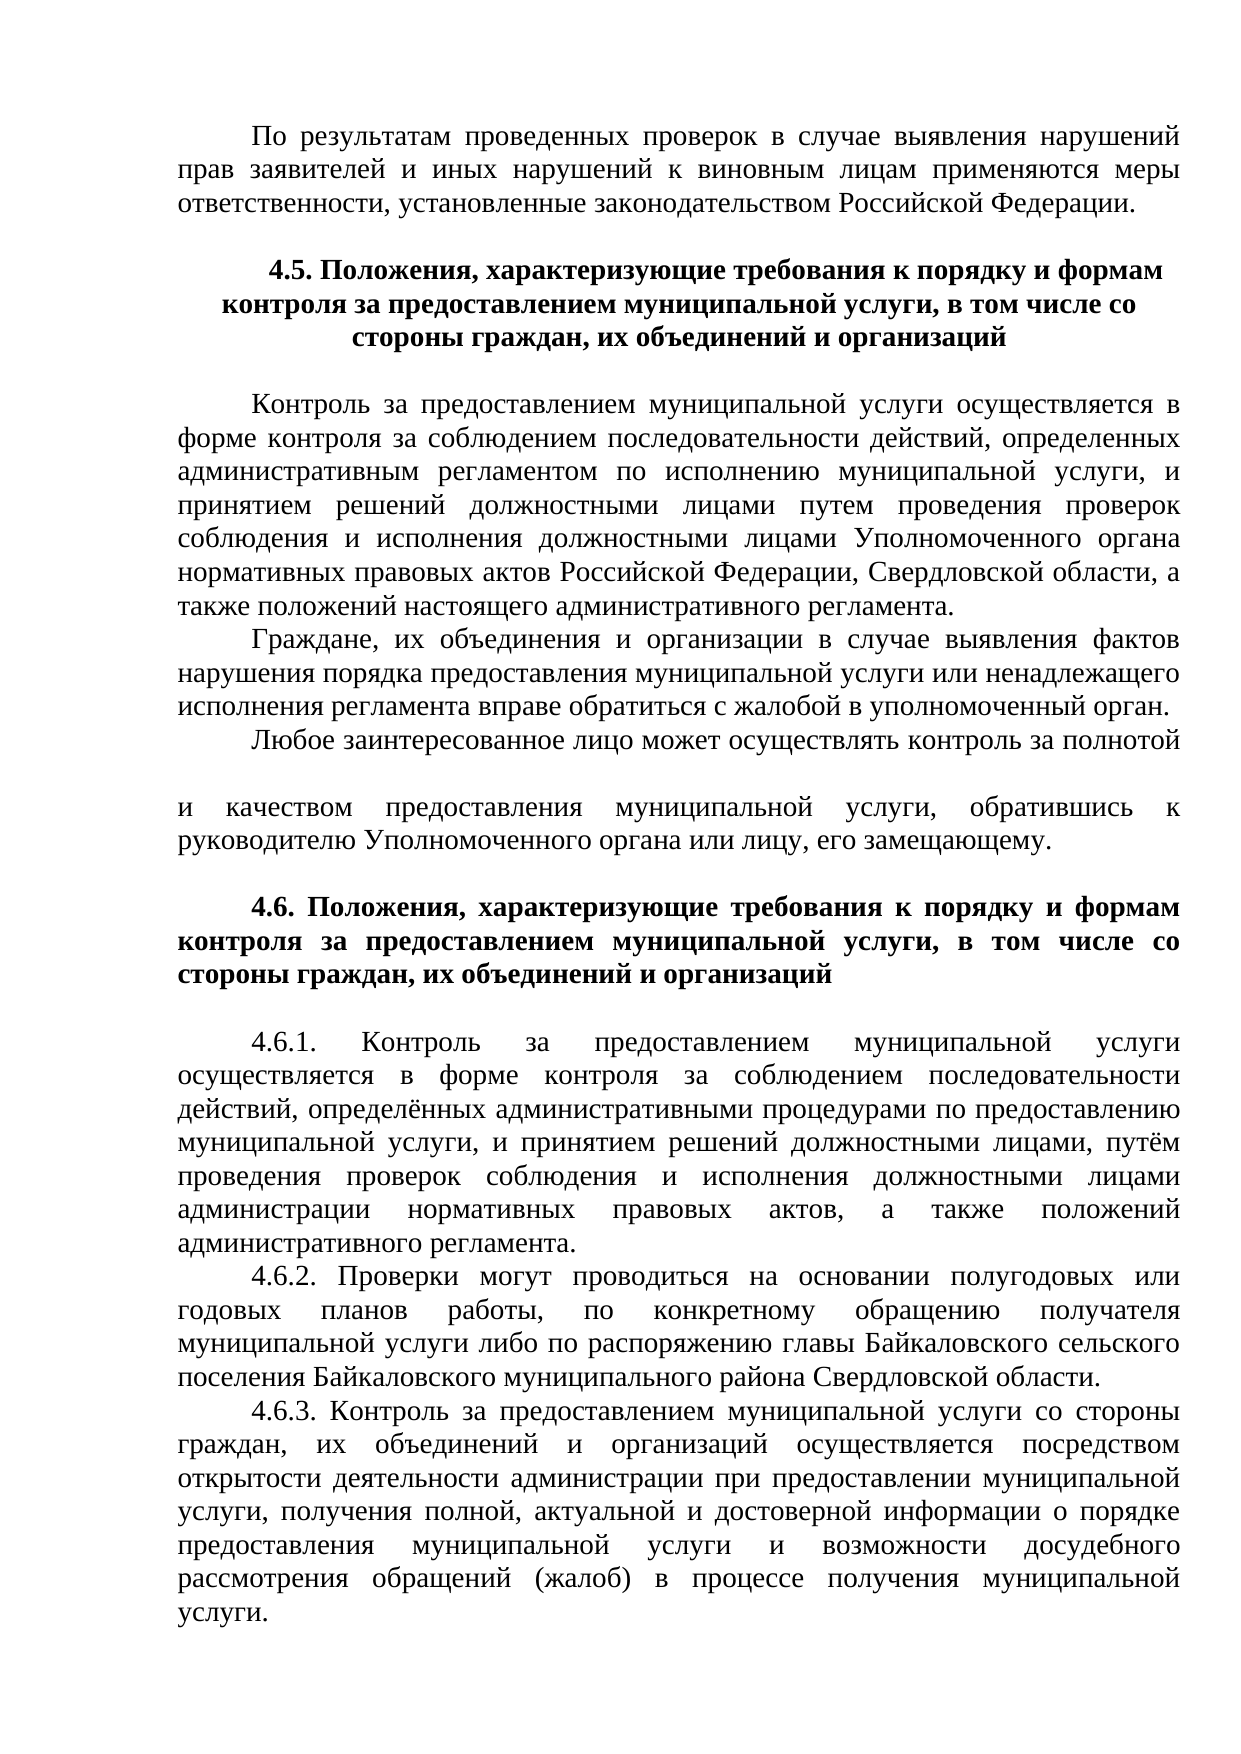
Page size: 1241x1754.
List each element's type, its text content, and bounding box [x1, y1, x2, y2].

text 4.6.1. Контроль за предоставлением муниципальной услуги осуществляется в форме контроля за соблюдением последовательности действий, определённых административными процедурами по предоставлению муниципальной услуги, и принятием решений должностными лицами, путём проведения проверок соблюдения и исполнения должностными лицами администрации нормативных правовых актов, а также положений административного регламента. [177, 1024, 1181, 1258]
text Контроль за предоставлением муниципальной услуги осуществляется в форме контроля за соблюдением последовательности действий, определенных административным регламентом по исполнению муниципальной услуги, и принятием решений должностными лицами путем проведения проверок соблюдения и исполнения должностными лицами Уполномоченного органа нормативных правовых актов Российской Федерации, Свердловской области, а также положений настоящего административного регламента. [177, 386, 1181, 621]
text 4.6.3. Контроль за предоставлением муниципальной услуги со стороны граждан, их объединений и организаций осуществляется посредством открытости деятельности администрации при предоставлении муниципальной услуги, получения полной, актуальной и достоверной информации о порядке предоставления муниципальной услуги и возможности досудебного рассмотрения обращений (жалоб) в процессе получения муниципальной услуги. [177, 1393, 1181, 1627]
text 4.5. Положения, характеризующие требования к порядку и формам контроля за предоставлением муниципальной услуги, в том числе со стороны граждан, их объединений и организаций [177, 252, 1181, 353]
text Любое заинтересованное лицо может осуществлять контроль за полнотой и качеством предоставления муниципальной услуги, обратившись к руководителю Уполномоченного органа или лицу, его замещающему. [177, 722, 1181, 856]
text 4.6. Положения, характеризующие требования к порядку и формам контроля за предоставлением муниципальной услуги, в том числе со стороны граждан, их объединений и организаций [177, 889, 1181, 990]
text Граждане, их объединения и организации в случае выявления фактов нарушения порядка предоставления муниципальной услуги или ненадлежащего исполнения регламента вправе обратиться с жалобой в уполномоченный орган. [177, 621, 1181, 722]
text По результатам проведенных проверок в случае выявления нарушений прав заявителей и иных нарушений к виновным лицам применяются меры ответственности, установленные законодательством Российской Федерации. [177, 118, 1181, 219]
text 4.6.2. Проверки могут проводиться на основании полугодовых или годовых планов работы, по конкретному обращению получателя муниципальной услуги либо по распоряжению главы Байкаловского сельского поселения Байкаловского муниципального района Свердловской области. [177, 1258, 1181, 1393]
